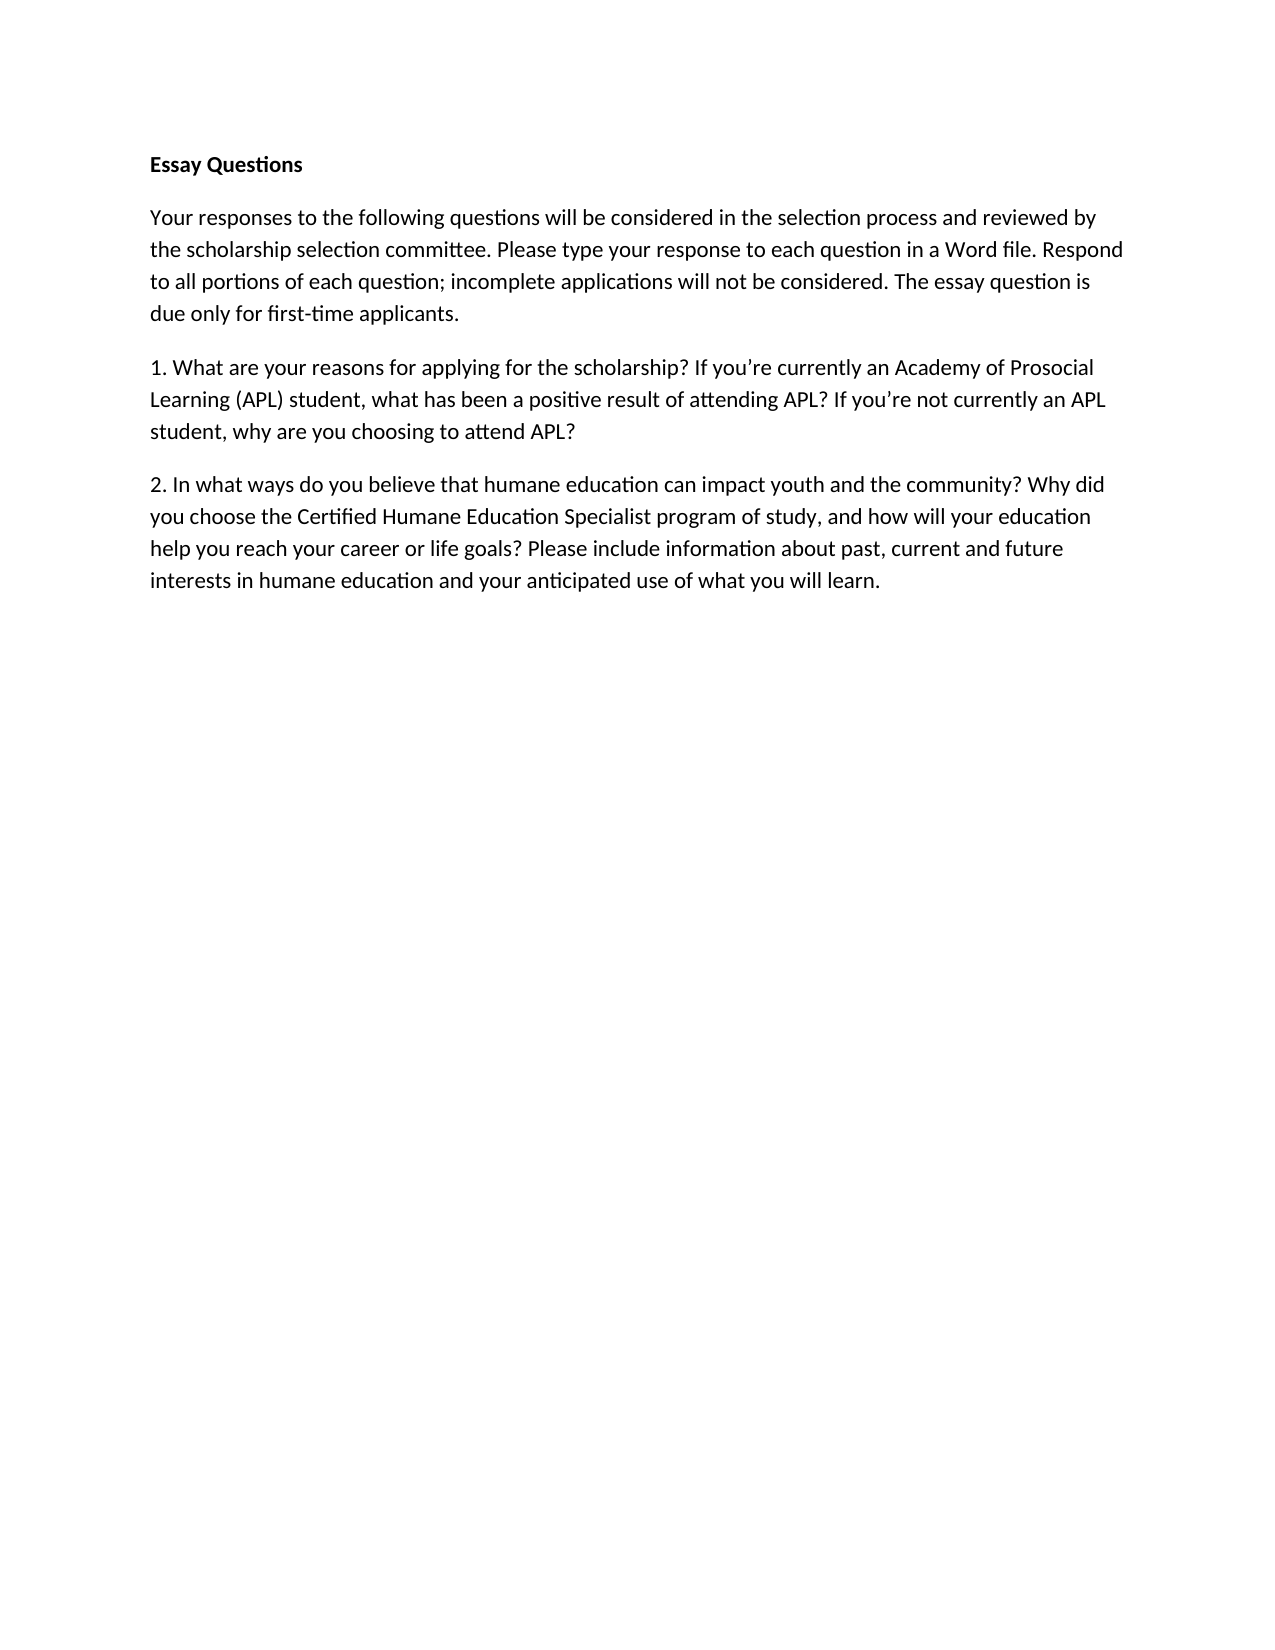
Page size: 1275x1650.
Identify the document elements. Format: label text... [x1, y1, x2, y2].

text Essay Questions [150, 150, 1125, 178]
text 2. In what ways do you believe that humane education can impact youth and the community? Why did you choose the Certified Humane Education Specialist program of study, and how will your education help you reach your career or life goals? Please include information about past, current and future interests in humane education and your anticipated use of what you will learn. [150, 470, 1125, 594]
text 1. What are your reasons for applying for the scholarship? If you’re currently an Academy of Prosocial Learning (APL) student, what has been a positive result of attending APL? If you’re not currently an APL student, why are you choosing to attend APL? [150, 353, 1125, 445]
text Your responses to the following questions will be considered in the selection process and reviewed by the scholarship selection committee. Please type your response to each question in a Word file. Respond to all portions of each question; incomplete applications will not be considered. The essay question is due only for first-time applicants. [150, 203, 1125, 328]
